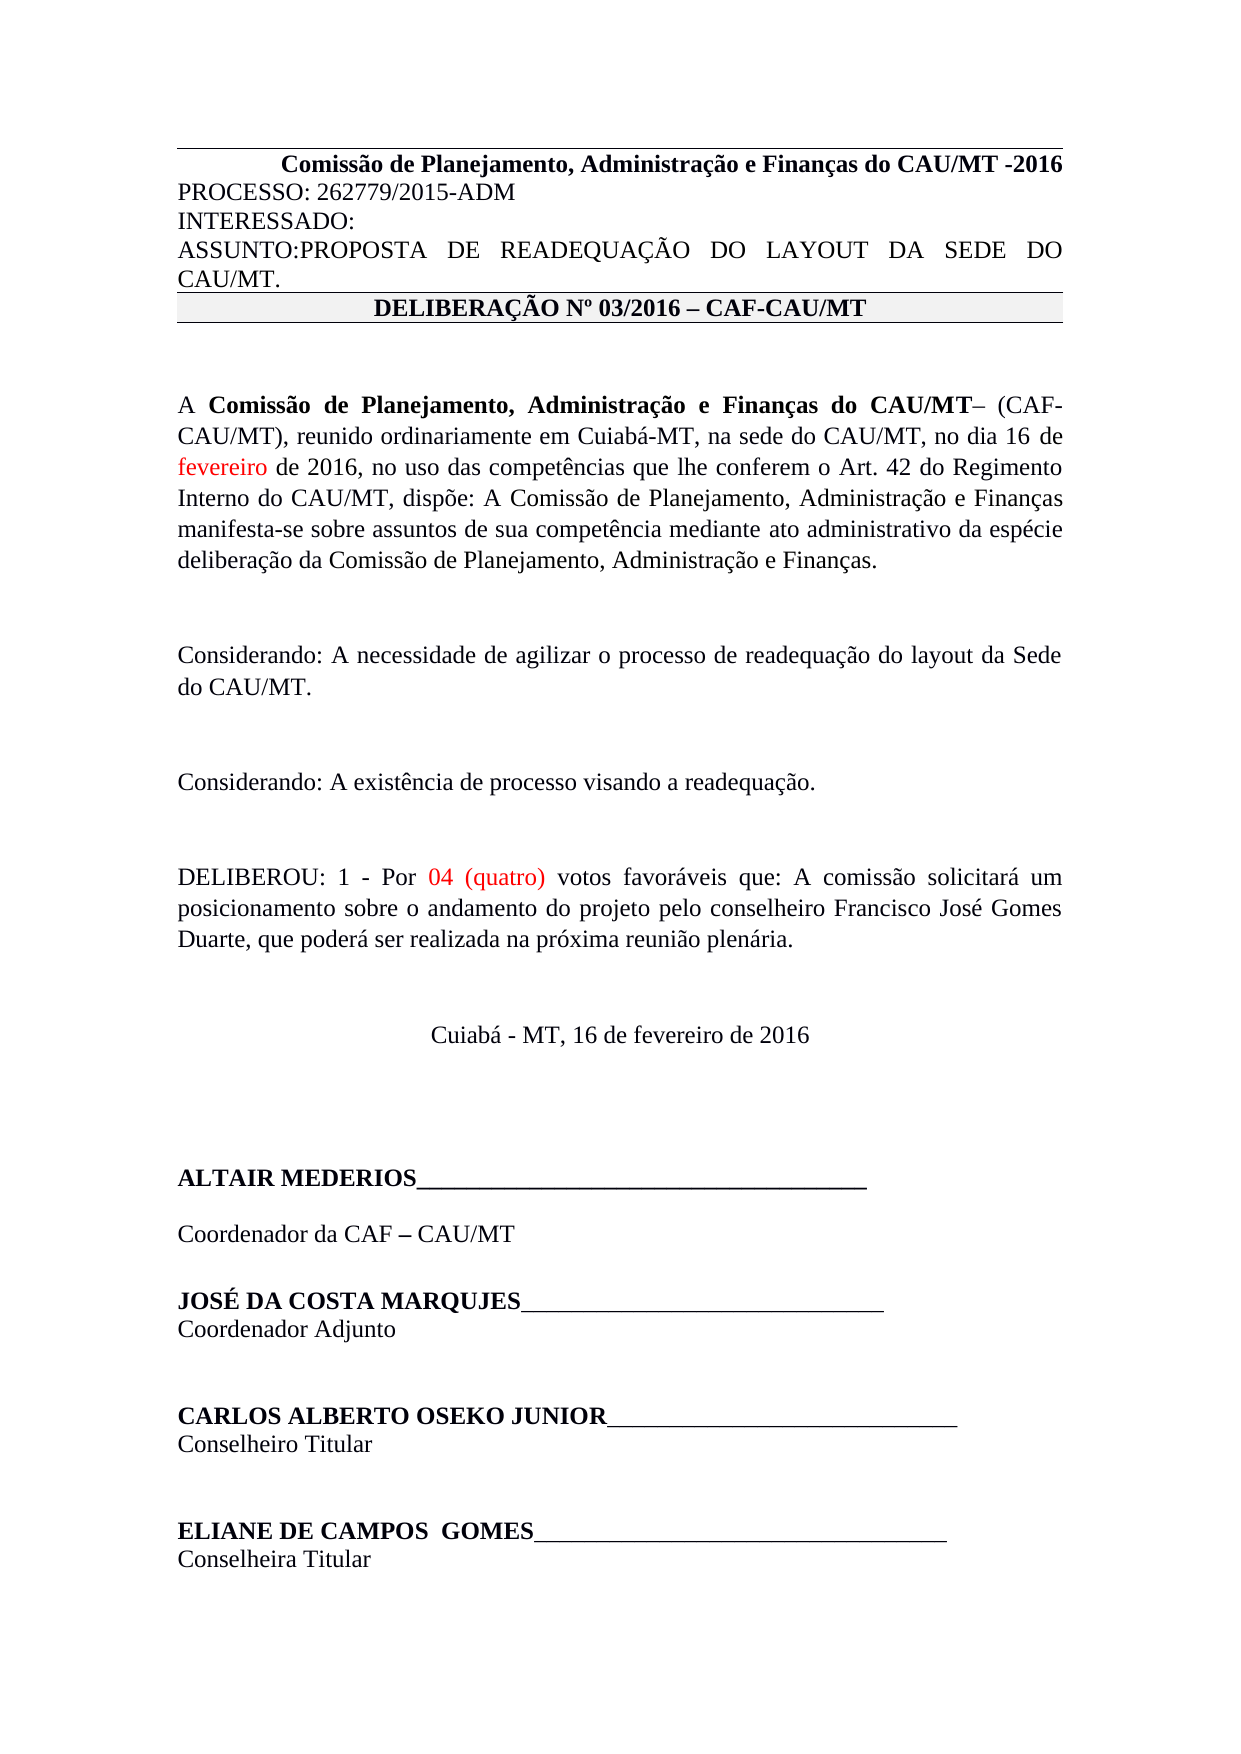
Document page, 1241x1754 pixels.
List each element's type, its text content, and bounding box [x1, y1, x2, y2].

text DELIBEROU: 1 - Por 04 (quatro) votos favoráveis que: A comissão solicitará um posicionamento sobre o andamento do projeto pelo conselheiro Francisco José Gomes Duarte, que poderá ser realizada na próxima reunião plenária. [177, 862, 1063, 953]
text Cuiabá - MT, 16 de fevereiro de 2016 [177, 1020, 1063, 1049]
text INTERESSADO: [177, 206, 1063, 234]
text Considerando: A necessidade de agilizar o processo de readequação do layout da Sede do CAU/MT. [177, 641, 1063, 700]
text Conselheira Titular [177, 1544, 1063, 1573]
text ELIANE DE CAMPOS GOMES_________________________________ [177, 1516, 1063, 1544]
text Conselheiro Titular [177, 1429, 1063, 1458]
text A Comissão de Planejamento, Administração e Finanças do CAU/MT– (CAF-CAU/MT), reunido ordinariamente em Cuiabá-MT, na sede do CAU/MT, no dia 16 de fevereiro de 2016, no uso das competências que lhe conferem o Art. 42 do Regimento Interno do CAU/MT, dispõe: A Comissão de Planejamento, Administração e Finanças manifesta-se sobre assuntos de sua competência mediante ato administrativo da espécie deliberação da Comissão de Planejamento, Administração e Finanças. [177, 390, 1063, 574]
text Considerando: A existência de processo visando a readequação. [177, 767, 1063, 796]
text Comissão de Planejamento, Administração e Finanças do CAU/MT -2016 [177, 149, 1063, 177]
text Coordenador da CAF – CAU/MT [177, 1211, 1063, 1248]
text CARLOS ALBERTO OSEKO JUNIOR____________________________ [177, 1401, 1063, 1429]
text ALTAIR MEDERIOS____________________________________ [177, 1163, 1063, 1192]
text DELIBERAÇÃO Nº 03/2016 – CAF-CAU/MT [177, 293, 1063, 322]
text JOSÉ DA COSTA MARQUJES_____________________________ [177, 1286, 1063, 1314]
text Coordenador Adjunto [177, 1314, 1063, 1343]
text ASSUNTO:PROPOSTA DE READEQUAÇÃO DO LAYOUT DA SEDE DO CAU/MT. [177, 234, 1063, 292]
text PROCESSO: 262779/2015-ADM [177, 177, 1063, 206]
